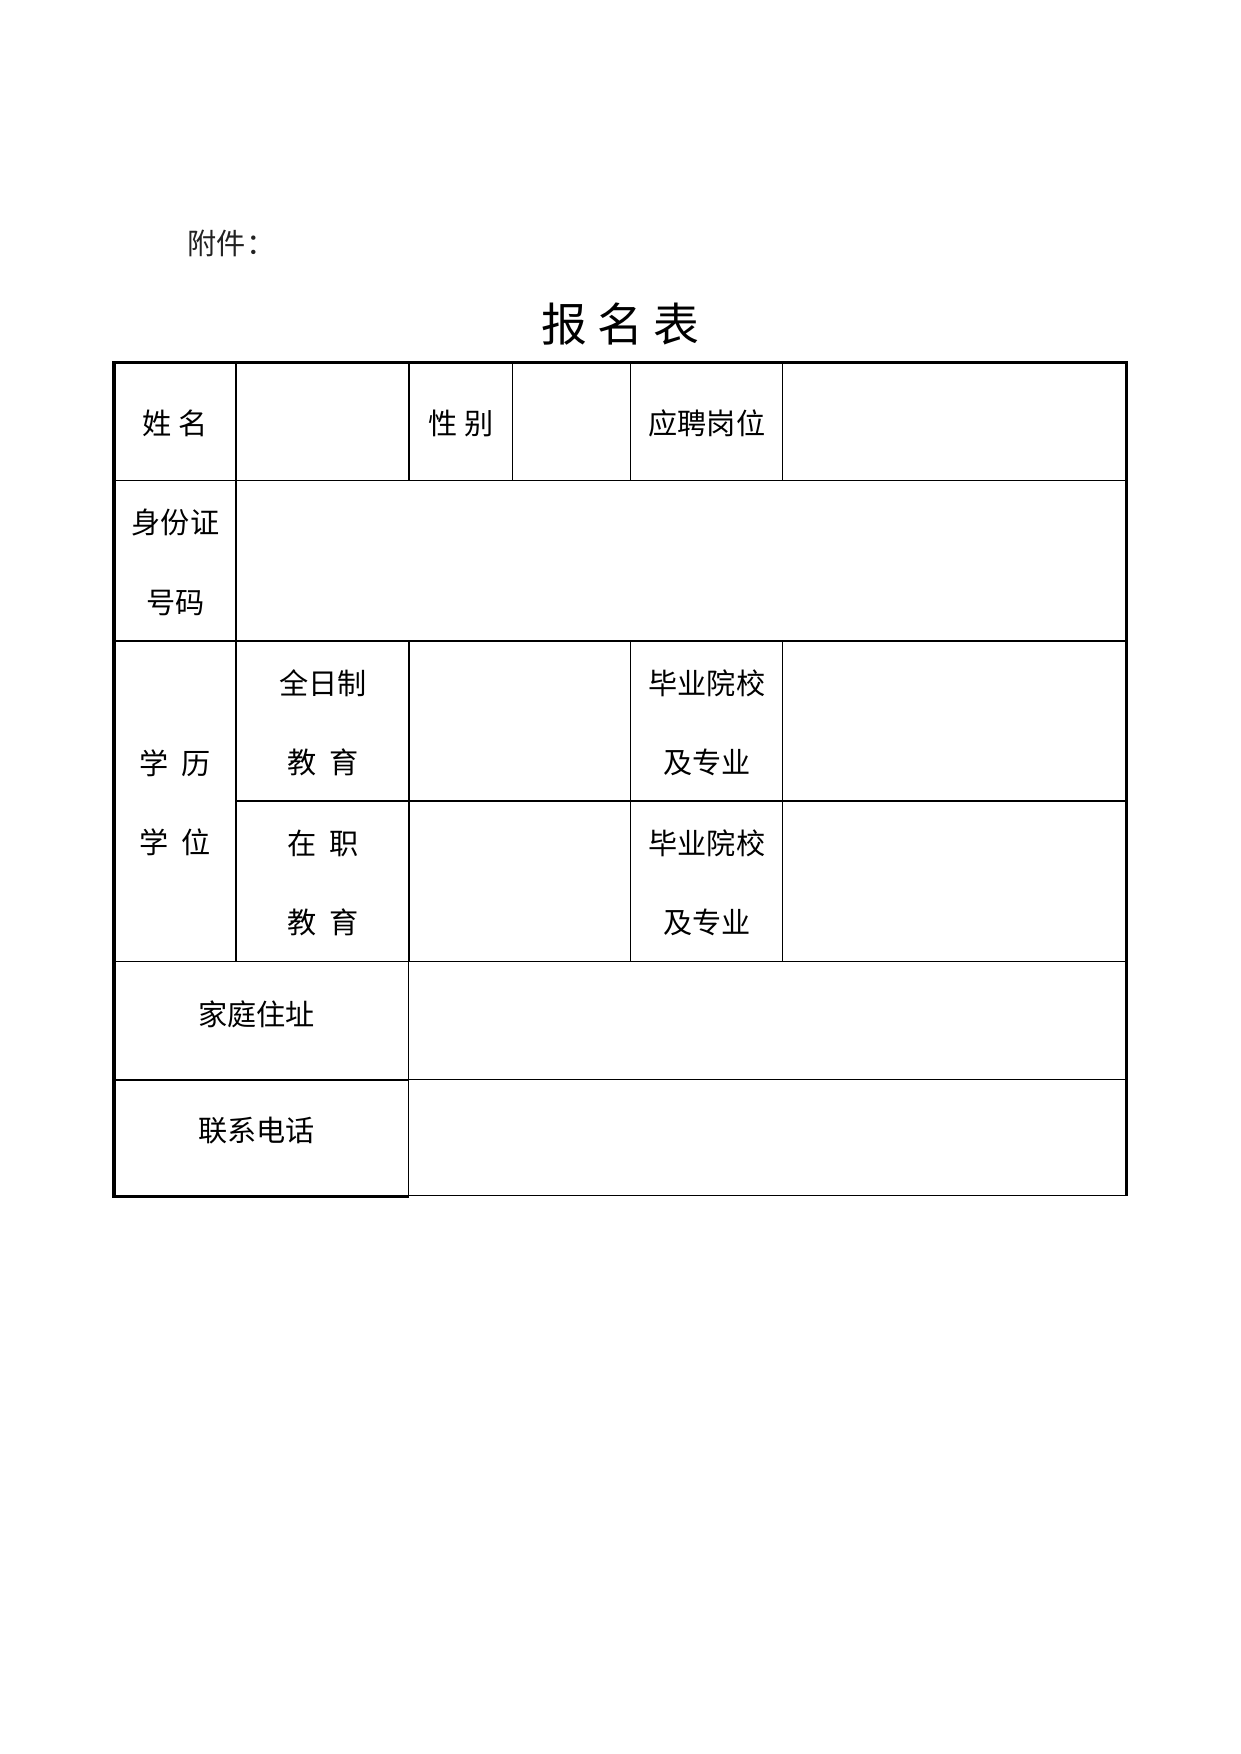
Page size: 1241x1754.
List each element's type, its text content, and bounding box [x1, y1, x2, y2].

table_header 性 别 [410, 364, 512, 480]
text 报名表 [187, 282, 1053, 361]
table_header 应聘岗位 [631, 364, 782, 480]
table_cell 全日制 教 育 [237, 642, 408, 800]
table_cell [410, 802, 630, 961]
table_header [237, 364, 408, 480]
table_cell [409, 1080, 1125, 1194]
table_cell [237, 481, 1125, 640]
table_cell [783, 642, 1125, 800]
text 附件： [187, 202, 1023, 282]
table_cell 毕业院校及专业 [631, 642, 782, 800]
table_header 姓 名 [116, 364, 235, 480]
table_header [783, 364, 1125, 480]
table_cell [410, 642, 630, 800]
table_cell 在 职 教 育 [237, 802, 408, 961]
table_cell 联系电话 [116, 1081, 408, 1194]
table_cell 家庭住址 [116, 962, 408, 1079]
table_cell [409, 962, 1125, 1079]
table_header [513, 364, 630, 480]
table_cell [783, 802, 1125, 961]
table_cell 学 历 学 位 [116, 642, 235, 961]
table_cell 身份证号码 [116, 481, 235, 640]
table_cell 毕业院校及专业 [631, 802, 782, 961]
